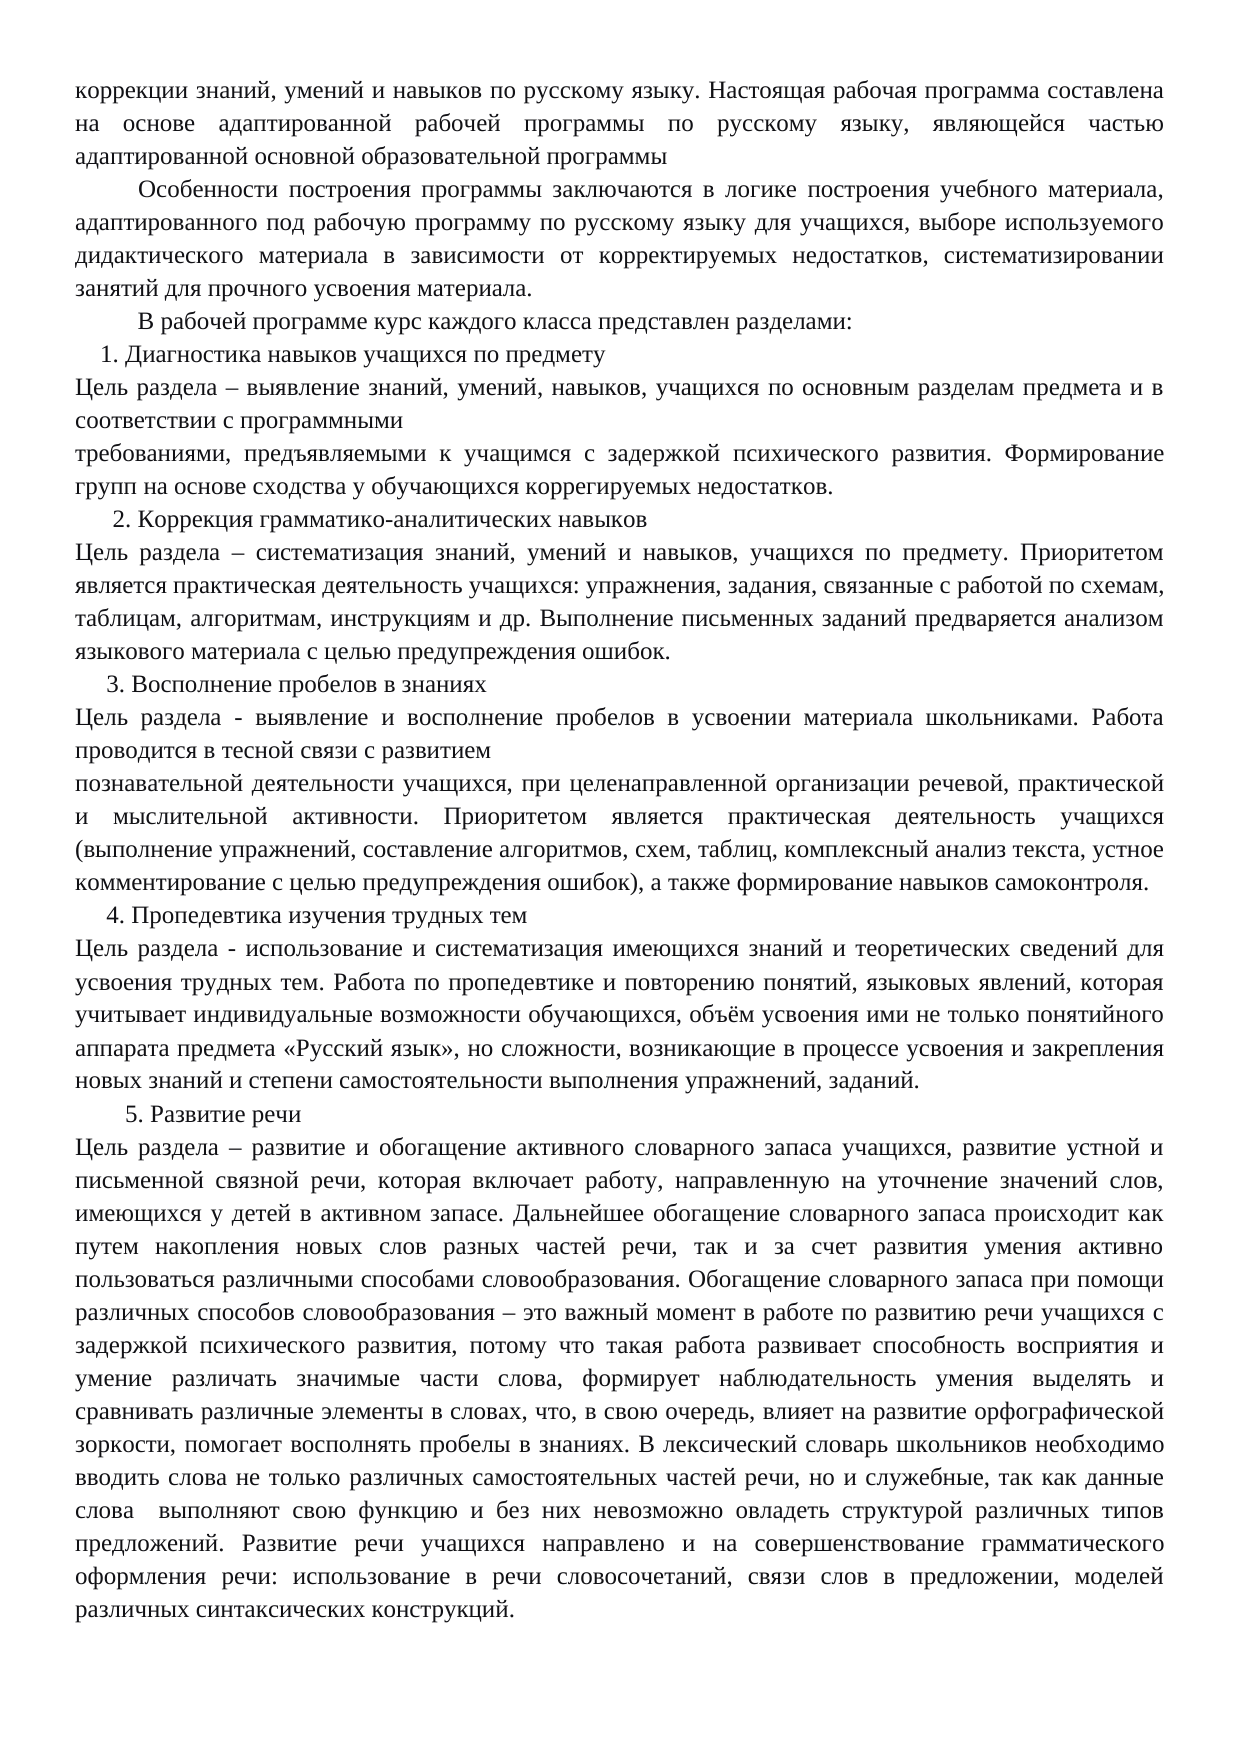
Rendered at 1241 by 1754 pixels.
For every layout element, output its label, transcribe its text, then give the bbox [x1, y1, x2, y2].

text Цель раздела – систематизация знаний, умений и навыков, учащихся по предмету. Приоритетом является практическая деятельность учащихся: упражнения, задания, связанные с работой по схемам, таблицам, алгоритмам, инструкциям и др. Выполнение письменных заданий предваряется анализом языкового материала с целью предупреждения ошибок. [75, 537, 1165, 665]
text В рабочей программе курс каждого класса представлен разделами: [75, 306, 1165, 335]
text Особенности построения программы заключаются в логике построения учебного материала, адаптированного под рабочую программу по русскому языку для учащихся, выборе используемого дидактического материала в зависимости от корректируемых недостатков, систематизировании занятий для прочного усвоения материала. [75, 174, 1165, 302]
text 5. Развитие речи [75, 1099, 1165, 1127]
text познавательной деятельности учащихся, при целенаправленной организации речевой, практической и мыслительной активности. Приоритетом является практическая деятельность учащихся (выполнение упражнений, составление алгоритмов, схем, таблиц, комплексный анализ текста, устное комментирование с целью предупреждения ошибок), а также формирование навыков самоконтроля. [75, 768, 1165, 896]
text Цель раздела – развитие и обогащение активного словарного запаса учащихся, развитие устной и письменной связной речи, которая включает работу, направленную на уточнение значений слов, имеющихся у детей в активном запасе. Дальнейшее обогащение словарного запаса происходит как путем накопления новых слов разных частей речи, так и за счет развития умения активно пользоваться различными способами словообразования. Обогащение словарного запаса при помощи различных способов словообразования – это важный момент в работе по развитию речи учащихся с задержкой психического развития, потому что такая работа развивает способность восприятия и умение различать значимые части слова, формирует наблюдательность умения выделять и сравнивать различные элементы в словах, что, в свою очередь, влияет на развитие орфографической зоркости, помогает восполнять пробелы в знаниях. В лексический словарь школьников необходимо вводить слова не только различных самостоятельных частей речи, но и служебные, так как данные слова выполняют свою функцию и без них невозможно овладеть структурой различных типов предложений. Развитие речи учащихся направлено и на совершенствование грамматического оформления речи: использование в речи словосочетаний, связи слов в предложении, моделей различных синтаксических конструкций. [75, 1132, 1165, 1623]
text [75, 75, 1165, 170]
text 3. Восполнение пробелов в знаниях [75, 669, 1165, 698]
text 1. Диагностика навыков учащихся по предмету [75, 339, 1165, 368]
text 4. Пропедевтика изучения трудных тем [75, 901, 1165, 929]
text 2. Коррекция грамматико-аналитических навыков [75, 504, 1165, 533]
text Цель раздела – выявление знаний, умений, навыков, учащихся по основным разделам предмета и в соответствии с программными [75, 372, 1165, 434]
text требованиями, предъявляемыми к учащимся с задержкой психического развития. Формирование групп на основе сходства у обучающихся коррегируемых недостатков. [75, 438, 1165, 500]
text Цель раздела - использование и систематизация имеющихся знаний и теоретических сведений для усвоения трудных тем. Работа по пропедевтике и повторению понятий, языковых явлений, которая учитывает индивидуальные возможности обучающихся, объём усвоения ими не только понятийного аппарата предмета «Русский язык», но сложности, возникающие в процессе усвоения и закрепления новых знаний и степени самостоятельности выполнения упражнений, заданий. [75, 933, 1165, 1094]
text Цель раздела - выявление и восполнение пробелов в усвоении материала школьниками. Работа проводится в тесной связи с развитием [75, 702, 1165, 764]
